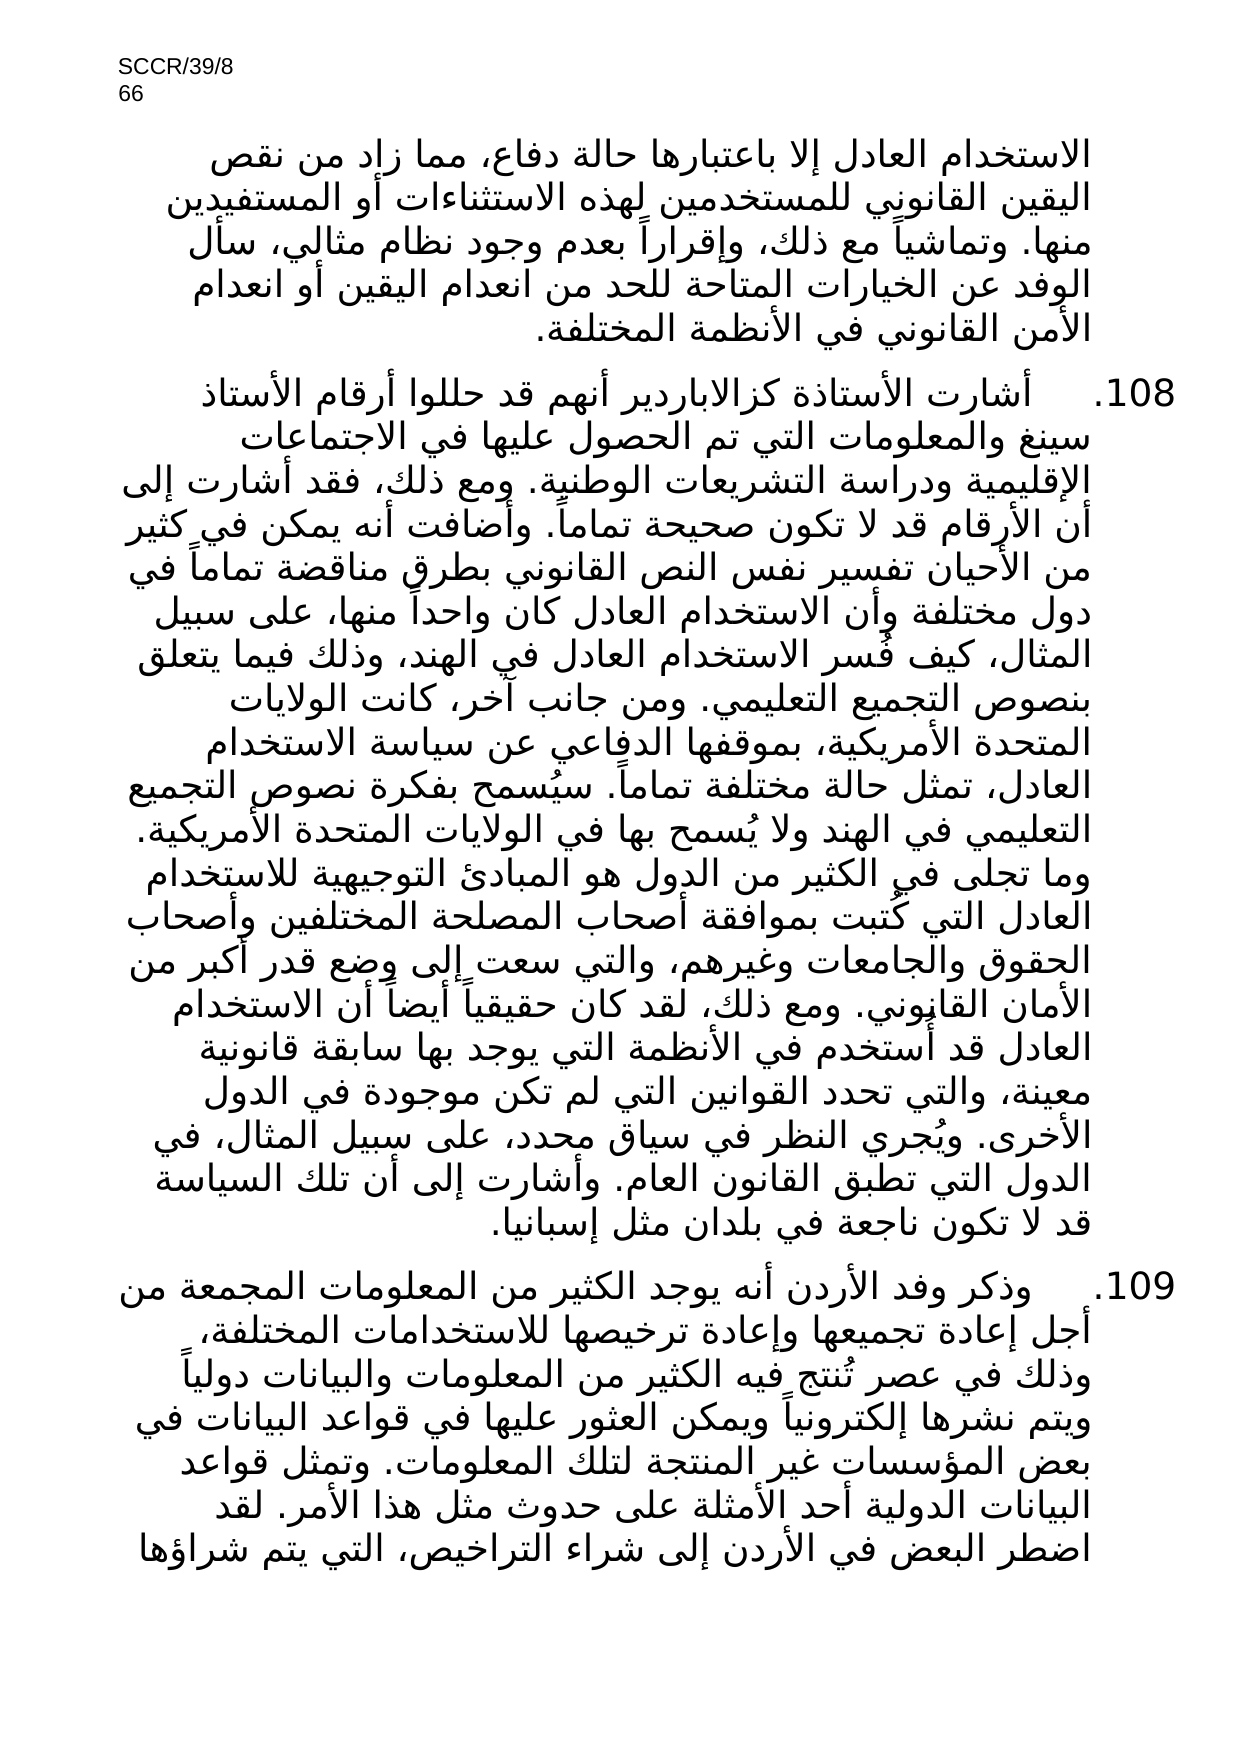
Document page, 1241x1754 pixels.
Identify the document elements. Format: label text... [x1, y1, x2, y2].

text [118, 1265, 1092, 1571]
text أشارت الأستاذة كزالاباردير أنهم قد حللوا أرقام الأستاذ سينغ والمعلومات التي تم الحصول عليها في الاجتماعات الإقليمية ودراسة التشريعات الوطنية. ومع ذلك، فقد أشارت إلى أن الأرقام قد لا تكون صحيحة تماماً. وأضافت أنه يمكن في كثير من الأحيان تفسير نفس النص القانوني بطرق مناقضة تماماً في دول مختلفة وأن الاستخدام العادل كان واحداً منها، على سبيل المثال، كيف فُسر الاستخدام العادل في الهند، وذلك فيما يتعلق بنصوص التجميع التعليمي. ومن جانب آخر، كانت الولايات المتحدة الأمريكية، بموقفها الدفاعي عن سياسة الاستخدام العادل، تمثل حالة مختلفة تماماً. سيُسمح بفكرة نصوص التجميع التعليمي في الهند ولا يُسمح بها في الولايات المتحدة الأمريكية. وما تجلى في الكثير من الدول هو المبادئ التوجيهية للاستخدام العادل التي كُتبت بموافقة أصحاب المصلحة المختلفين وأصحاب الحقوق والجامعات وغيرهم، والتي سعت إلى وضع قدر أكبر من الأمان القانوني. ومع ذلك، لقد كان حقيقياً أيضاً أن الاستخدام العادل قد أُستخدم في الأنظمة التي يوجد بها سابقة قانونية معينة، والتي تحدد القوانين التي لم تكن موجودة في الدول الأخرى. ويُجري النظر في سياق محدد، على سبيل المثال، في الدول التي تطبق القانون العام. وأشارت إلى أن تلك السياسة قد لا تكون ناجعة في بلدان مثل إسبانيا. [118, 371, 1092, 1244]
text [118, 132, 1092, 350]
